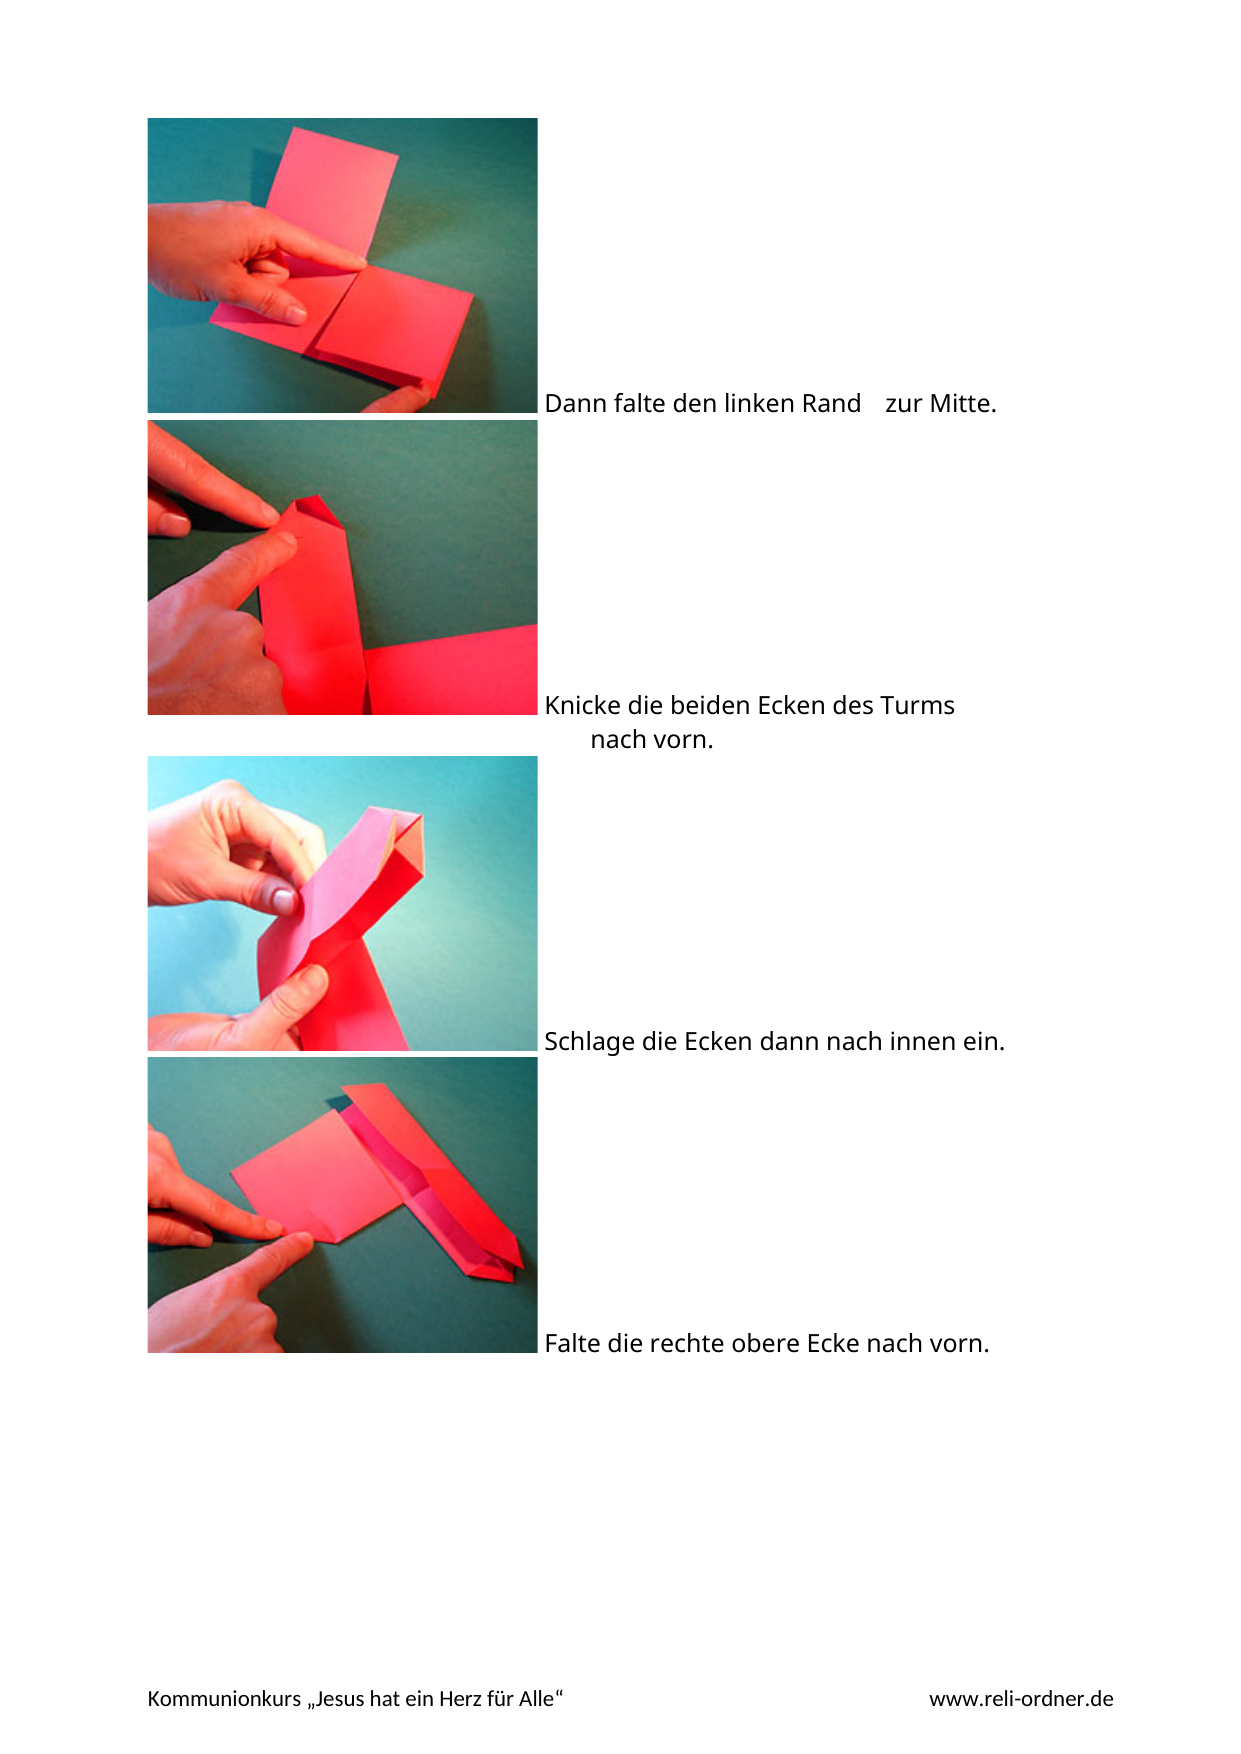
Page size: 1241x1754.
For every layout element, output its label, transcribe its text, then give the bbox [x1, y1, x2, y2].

picture [147, 756, 538, 1051]
picture [147, 118, 538, 413]
picture [147, 420, 538, 715]
picture [147, 1057, 538, 1353]
text nach vorn. [148, 722, 1122, 756]
